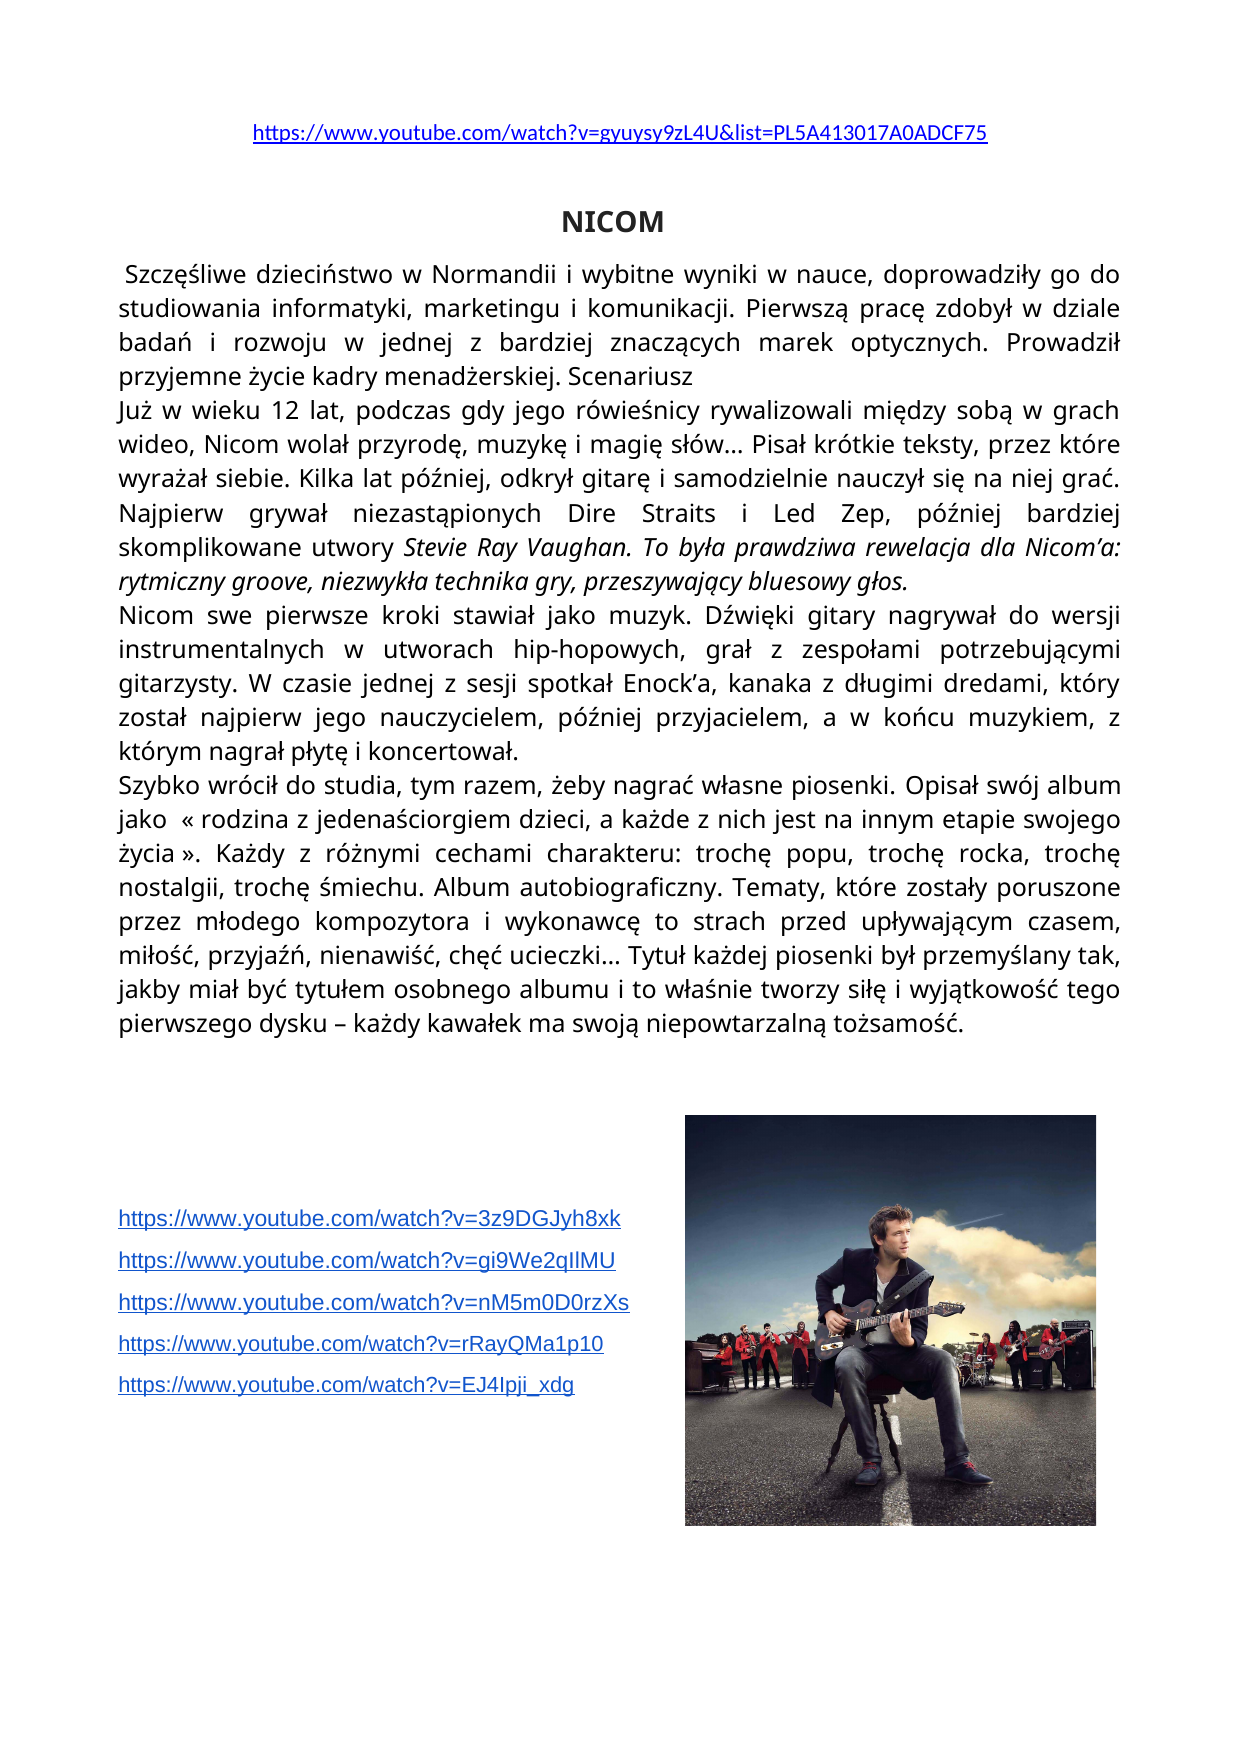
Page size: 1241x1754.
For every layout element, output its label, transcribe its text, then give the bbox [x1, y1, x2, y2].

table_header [107, 1074, 674, 1623]
text Nicom swe pierwsze kroki stawiał jako muzyk. Dźwięki gitary nagrywał do wersji instrumentalnych w utworach hip-hopowych, grał z zespołami potrzebującymi gitarzysty. W czasie jednej z sesji spotkał Enock’a, kanaka z długimi dredami, który został najpierw jego nauczycielem, później przyjacielem, a w końcu muzykiem, z którym nagrał płytę i koncertował. [118, 597, 1122, 768]
text Szczęśliwe dzieciństwo w Normandii i wybitne wyniki w nauce, doprowadziły go do studiowania informatyki, marketingu i komunikacji. Pierwszą pracę zdobył w dziale badań i rozwoju w jednej z bardziej znaczących marek optycznych. Prowadził przyjemne życie kadry menadżerskiej. Scenariusz ia, którego można by pozazdrościć. Tymczasem Nicom wybrał inną drogę, drogę życia artysty. [118, 257, 1122, 393]
text NICOM [487, 201, 1122, 241]
table_header [674, 1074, 1230, 1623]
text Już w wieku 12 lat, podczas gdy jego rówieśnicy rywalizowali między sobą w grach wideo, Nicom wolał przyrodę, muzykę i magię słów… Pisał krótkie teksty, przez które wyrażał siebie. Kilka lat później, odkrył gitarę i samodzielnie nauczył się na niej grać. Najpierw grywał niezastąpionych Dire Straits i Led Zep, później bardziej skomplikowane utwory Stevie Ray Vaughan. To była prawdziwa rewelacja dla Nicom’a: rytmiczny groove, niezwykła technika gry, przeszywający bluesowy głos. [118, 393, 1122, 597]
text https://www.youtube.com/watch?v=gyuysy9zL4U&list=PL5A413017A0ADCF75 [118, 118, 1122, 146]
picture [685, 1115, 1097, 1526]
text Szybko wrócił do studia, tym razem, żeby nagrać własne piosenki. Opisał swój album jako « rodzina z jedenaściorgiem dzieci, a każde z nich jest na innym etapie swojego życia ». Każdy z różnymi cechami charakteru: trochę popu, trochę rocka, trochę nostalgii, trochę śmiechu. Album autobiograficzny. Tematy, które zostały poruszone przez młodego kompozytora i wykonawcę to strach przed upływającym czasem, miłość, przyjaźń, nienawiść, chęć ucieczki… Tytuł każdej piosenki był przemyślany tak, jakby miał być tytułem osobnego albumu i to właśnie tworzy siłę i wyjątkowość tego pierwszego dysku – każdy kawałek ma swoją niepowtarzalną tożsamość. [118, 768, 1122, 1040]
